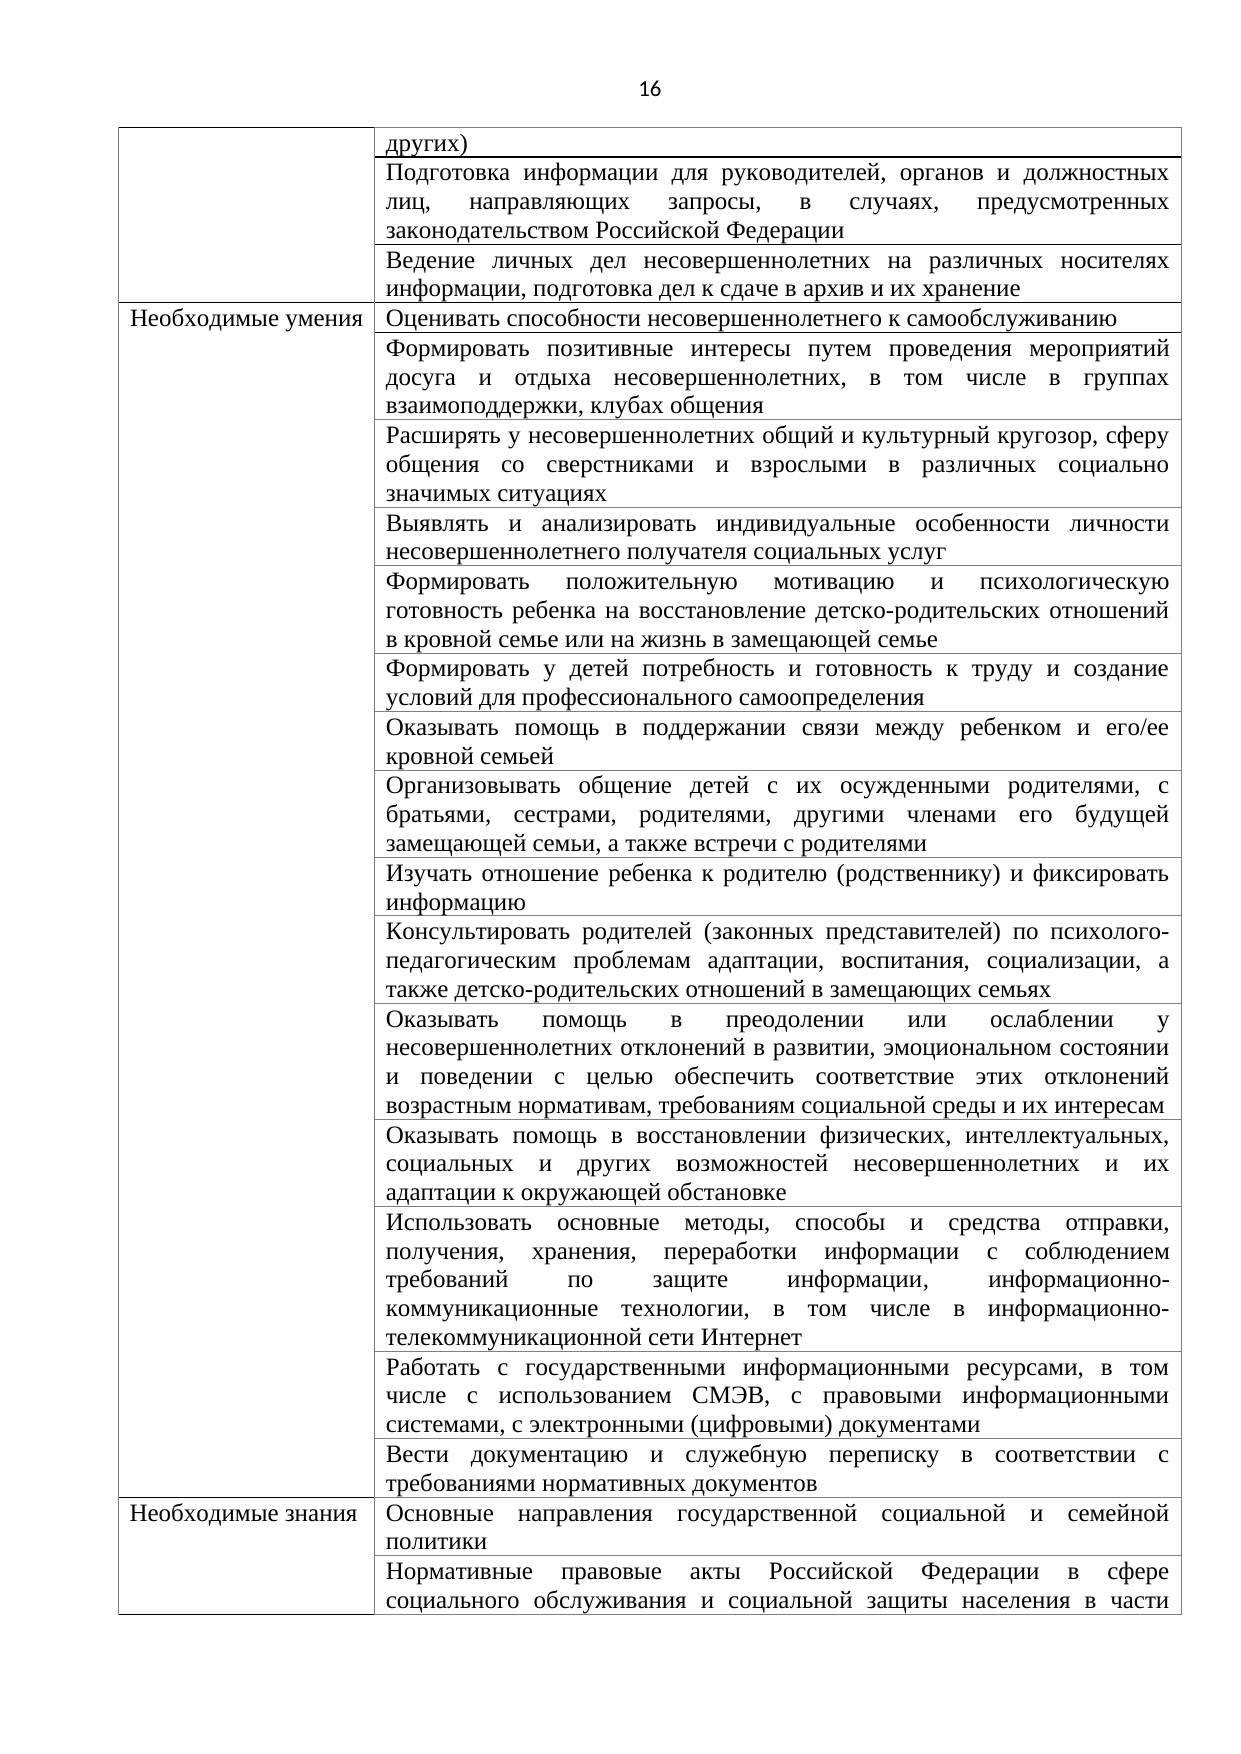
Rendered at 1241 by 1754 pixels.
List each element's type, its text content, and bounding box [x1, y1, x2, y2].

table_cell Расширять у несовершеннолетних общий и культурный кругозор, сферу общения со сверстниками и взрослыми в различных социально значимых ситуациях [375, 420, 1181, 507]
table_cell Организовывать общение детей с их осужденными родителями, с братьями, сестрами, родителями, другими членами его будущей замещающей семьи, а также встречи с родителями [375, 771, 1181, 857]
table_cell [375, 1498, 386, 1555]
table_cell Оказывать помощь в поддержании связи между ребенком и его/ее кровной семьей [375, 712, 1181, 769]
table_cell Основные направления государственной социальной и семейной политики [487, 1498, 1181, 1555]
table_cell Необходимые умения [119, 303, 374, 1497]
table_cell Формировать у детей потребность и готовность к труду и создание условий для профессионального самоопределения [375, 654, 1181, 711]
table_cell Использовать основные методы, способы и средства отправки, получения, хранения, переработки информации с соблюдением требований по защите информации, информационно-коммуникационные технологии, в том числе в информационно-телекоммуникационной сети Интернет [375, 1207, 1181, 1351]
table_cell Выявлять и анализировать индивидуальные особенности личности несовершеннолетнего получателя социальных услуг [375, 508, 1181, 565]
table_cell Оценивать способности несовершеннолетнего к самообслуживанию [375, 303, 1181, 332]
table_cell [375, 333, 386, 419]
table_cell Оказывать помощь в преодолении или ослаблении у несовершеннолетних отклонений в развитии, эмоциональном состоянии и поведении с целью обеспечить соответствие этих отклонений возрастным нормативам, требованиям социальной среды и их интересам [375, 1004, 1181, 1119]
table_cell Формировать позитивные интересы путем проведения мероприятий досуга и отдыха несовершеннолетних, в том числе в группах взаимоподдержки, клубах общения [764, 333, 1181, 419]
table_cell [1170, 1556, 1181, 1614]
table_cell Подготовка информации для руководителей, органов и должностных лиц, направляющих запросы, в случаях, предусмотренных законодательством Российской Федерации [375, 158, 1181, 244]
table_cell Работать с государственными информационными ресурсами, в том числе с использованием СМЭВ, с правовыми информационными системами, с электронными (цифровыми) документами [375, 1352, 1181, 1438]
table_cell Консультировать родителей (законных представителей) по психолого-педагогическим проблемам адаптации, воспитания, социализации, а также детско-родительских отношений в замещающих семьях [375, 916, 1181, 1003]
table_cell Вести документацию и служебную переписку в соответствии с требованиями нормативных документов [375, 1439, 1181, 1497]
table_cell Оказывать помощь в восстановлении физических, интеллектуальных, социальных и других возможностей несовершеннолетних и их адаптации к окружающей обстановке [375, 1120, 1181, 1206]
table_cell Формировать положительную мотивацию и психологическую готовность ребенка на восстановление детско-родительских отношений в кровной семье или на жизнь в замещающей семье [375, 566, 1181, 652]
table_cell Необходимые знания [119, 1498, 374, 1614]
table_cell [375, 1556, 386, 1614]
table_cell Ведение личных дел несовершеннолетних на различных носителях информации, подготовка дел к сдаче в архив и их хранение [375, 245, 1181, 302]
table_cell Изучать отношение ребенка к родителю (родственнику) и фиксировать информацию [375, 858, 1181, 915]
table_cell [375, 128, 1181, 156]
